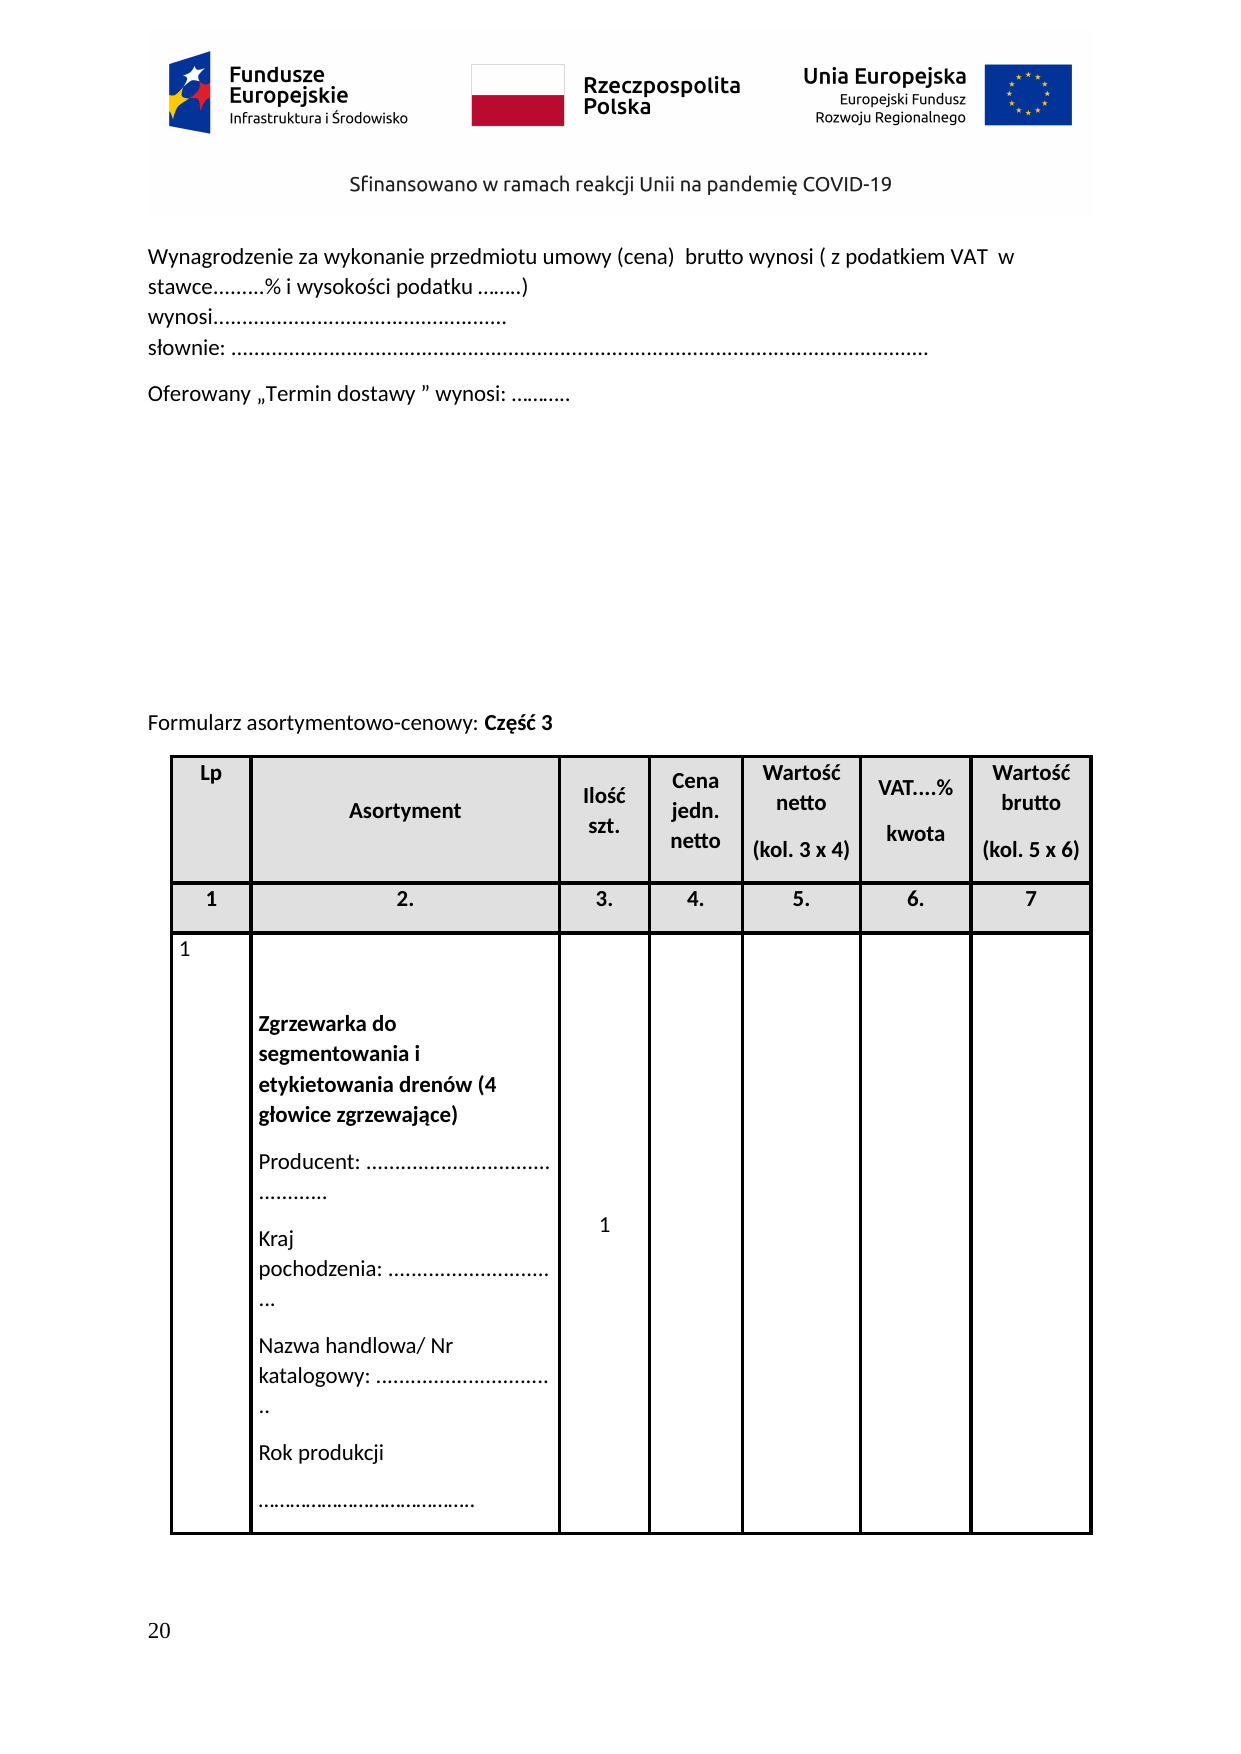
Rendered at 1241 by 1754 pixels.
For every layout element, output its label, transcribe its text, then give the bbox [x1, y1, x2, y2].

table_cell [744, 935, 859, 1532]
table_cell 2. [253, 885, 558, 931]
table_header Asortyment [253, 758, 558, 881]
picture [147, 29, 1093, 216]
table_header VAT....% kwota [862, 758, 969, 881]
table_cell 3. [561, 885, 648, 931]
table_cell [651, 935, 741, 1532]
table_cell 1 [173, 935, 249, 1532]
text Wynagrodzenie za wykonanie przedmiotu umowy (cena) brutto wynosi ( z podatkiem VAT w stawce.........% i wysokości podatku ……..) wynosi................................................... słownie: ......................................................................................................................... [148, 242, 1093, 361]
table_cell 7 [973, 885, 1089, 931]
table_cell [973, 935, 1089, 1532]
table_cell 6. [862, 885, 969, 931]
table_cell 1 [173, 885, 249, 931]
text Formularz asortymentowo-cenowy: Część 3 [148, 708, 1093, 736]
text Oferowany „Termin dostawy ” wynosi: ……….. [148, 379, 1093, 407]
table_cell [862, 935, 969, 1532]
table_cell 1 [561, 935, 648, 1532]
table_header Lp [173, 758, 249, 881]
table_header Ilość szt. [561, 758, 648, 881]
table_cell 4. [651, 885, 741, 931]
table_cell 5. [744, 885, 859, 931]
table_header Wartość netto (kol. 3 x 4) [744, 758, 859, 881]
table_cell Zgrzewarka do segmentowania i etykietowania drenów (4 głowice zgrzewające) Producent: ............................................ Kraj pochodzenia: ............................... Nazwa handlowa/ Nr katalogowy: ................................ Rok produkcji ………………………………….. [253, 935, 558, 1532]
table_header Wartość brutto (kol. 5 x 6) [973, 758, 1089, 881]
table_header Cena jedn. netto [651, 758, 741, 881]
